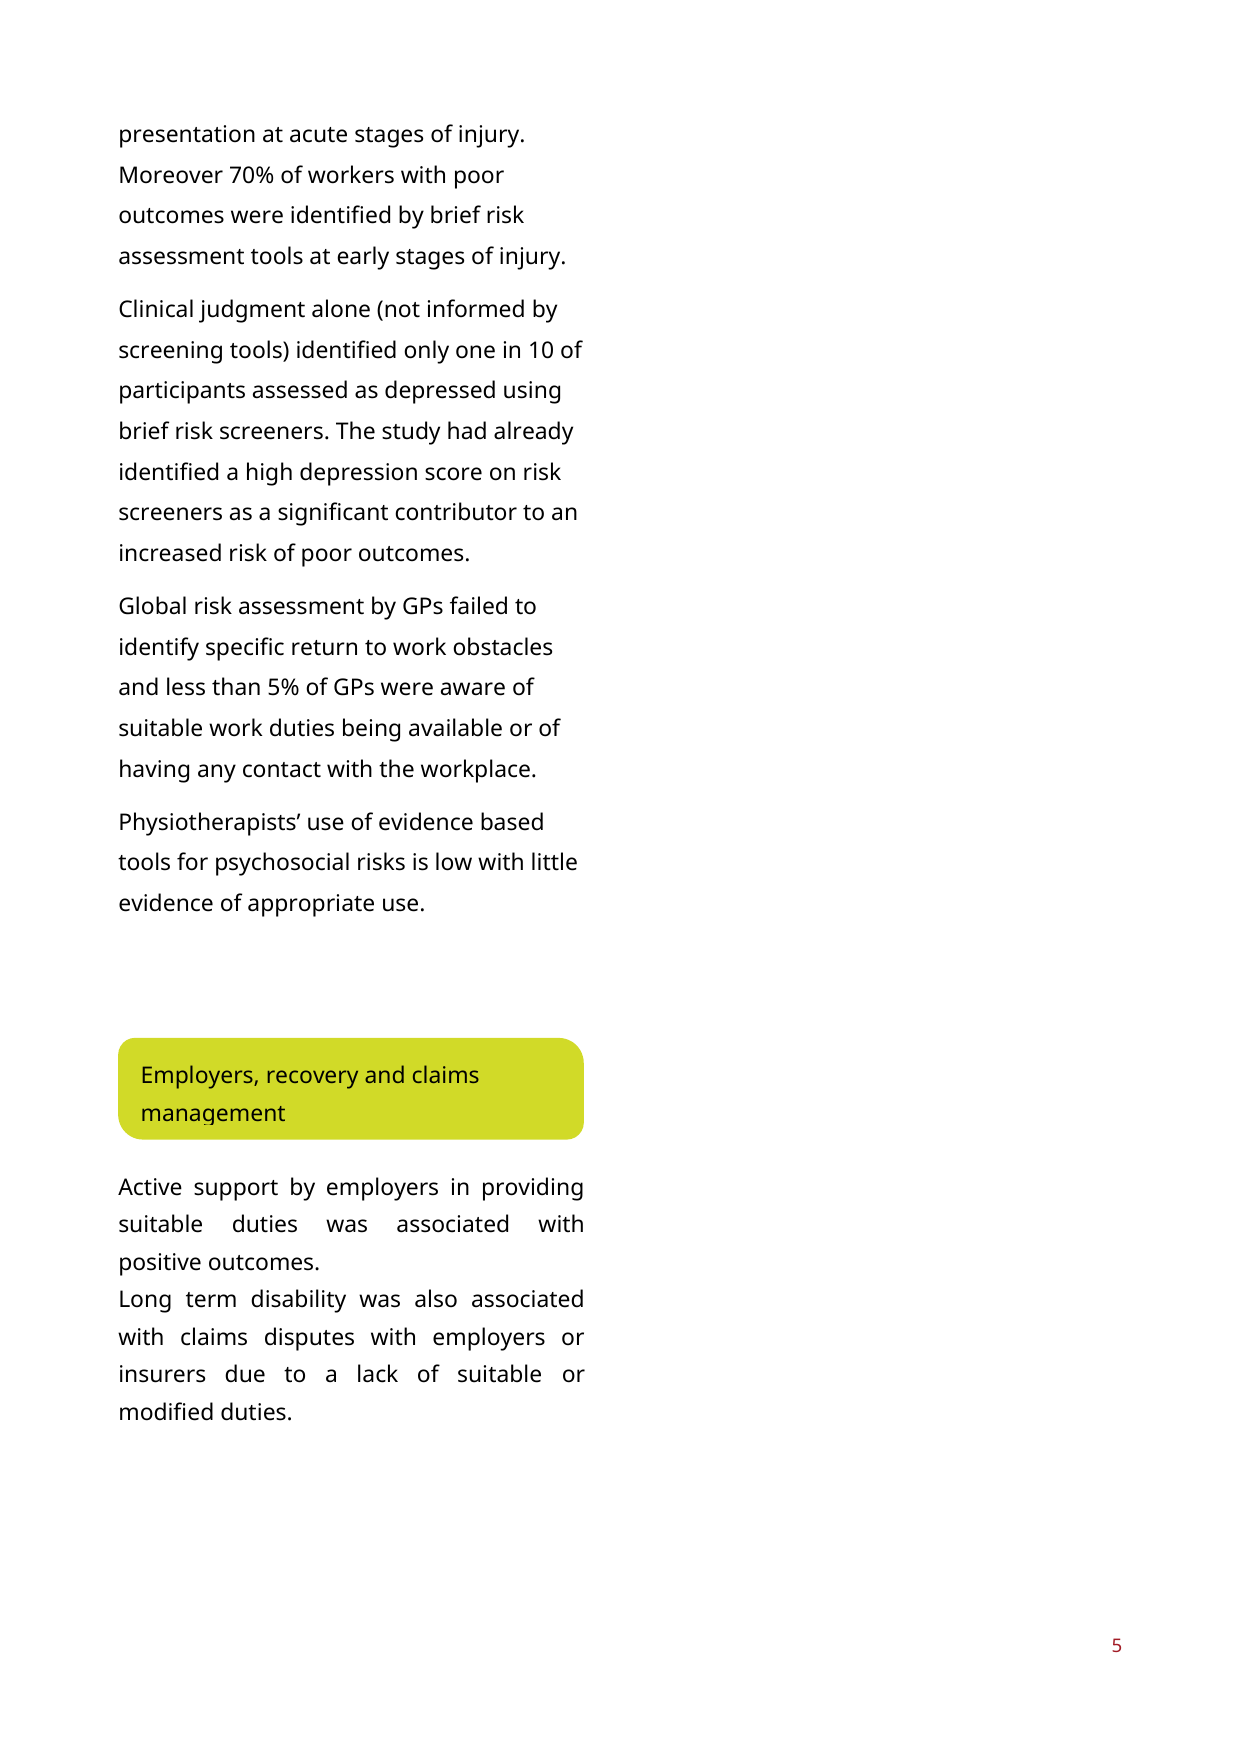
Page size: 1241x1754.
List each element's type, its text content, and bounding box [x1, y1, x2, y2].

text Physiotherapists’ use of evidence based tools for psychosocial risks is low with little evidence of appropriate use. [118, 806, 585, 918]
text Global risk assessment by GPs failed to identify specific return to work obstacles and less than 5% of GPs were aware of suitable work duties being available or of having any contact with the workplace. [118, 590, 585, 784]
text Active support by employers in providing suitable duties was associated with positive outcomes. [118, 993, 585, 1277]
text Long term disability was also associated with claims disputes with employers or insurers due to a lack of suitable or modified duties. [118, 1277, 585, 1427]
text Clinical judgment alone (not informed by screening tools) identified only one in 10 of participants assessed as depressed using brief risk screeners. The study had already identified a high depression score on risk screeners as a significant contributor to an increased risk of poor outcomes. [118, 293, 585, 568]
